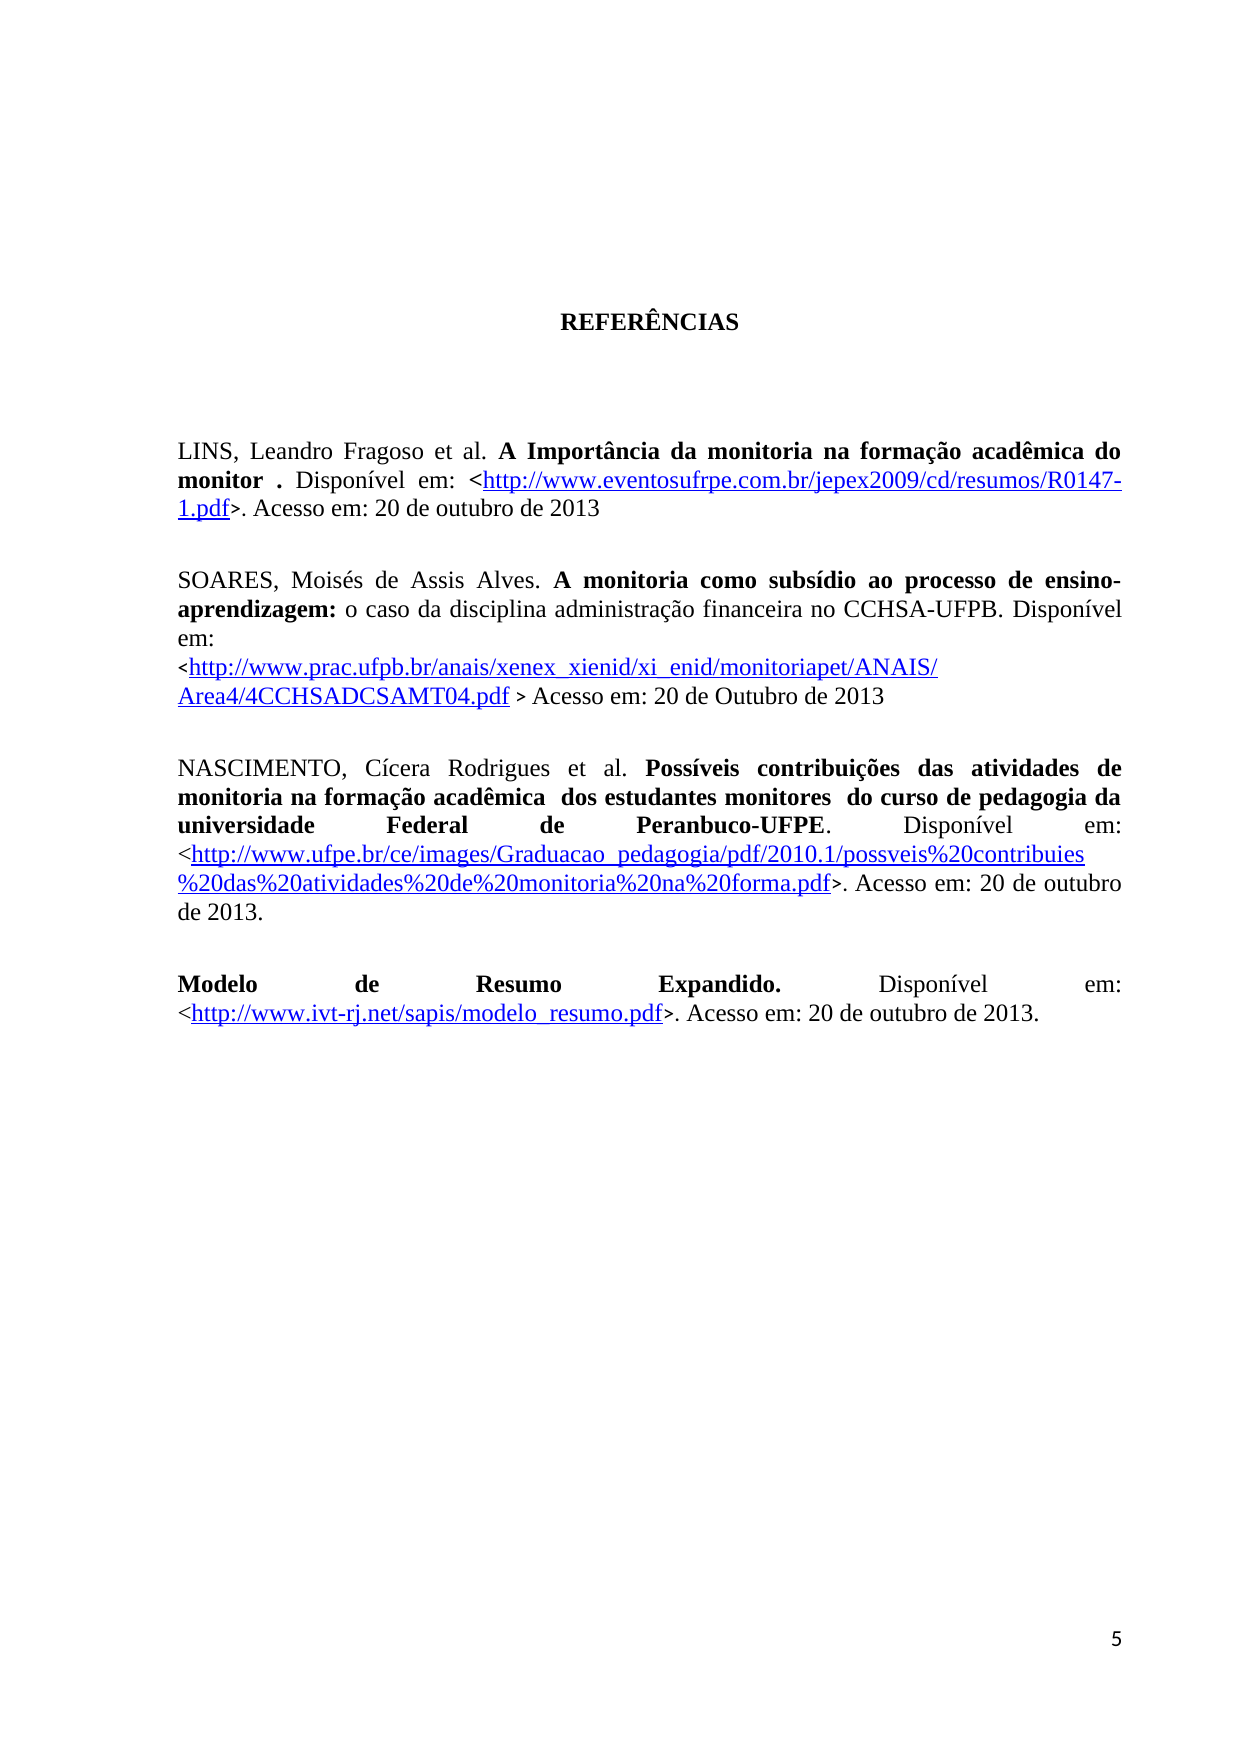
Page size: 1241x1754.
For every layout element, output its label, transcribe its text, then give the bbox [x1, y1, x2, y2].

text <http://www.prac.ufpb.br/anais/xenex_xienid/xi_enid/monitoriapet/ANAIS/Area4/4CCHSADCSAMT04.pdf > Acesso em: 20 de Outubro de 2013 [177, 652, 1122, 710]
text LINS, Leandro Fragoso et al. A Importância da monitoria na formação acadêmica do monitor . Disponível em: <http://www.eventosufrpe.com.br/jepex2009/cd/resumos/R0147-1.pdf>. Acesso em: 20 de outubro de 2013 [177, 436, 1122, 522]
text REFERÊNCIAS [177, 307, 1122, 335]
text SOARES, Moisés de Assis Alves. A monitoria como subsídio ao processo de ensino-aprendizagem: o caso da disciplina administração financeira no CCHSA-UFPB. Disponível em: [177, 566, 1122, 652]
text Modelo de Resumo Expandido. Disponível em: <http://www.ivt-rj.net/sapis/modelo_resumo.pdf>. Acesso em: 20 de outubro de 2013. [177, 969, 1122, 1027]
text NASCIMENTO, Cícera Rodrigues et al. Possíveis contribuições das atividades de monitoria na formação acadêmica dos estudantes monitores do curso de pedagogia da universidade Federal de Peranbuco-UFPE. Disponível em: <http://www.ufpe.br/ce/images/Graduacao_pedagogia/pdf/2010.1/possveis%20contribuies%20das%20atividades%20de%20monitoria%20na%20forma.pdf>. Acesso em: 20 de outubro de 2013. [177, 753, 1122, 926]
